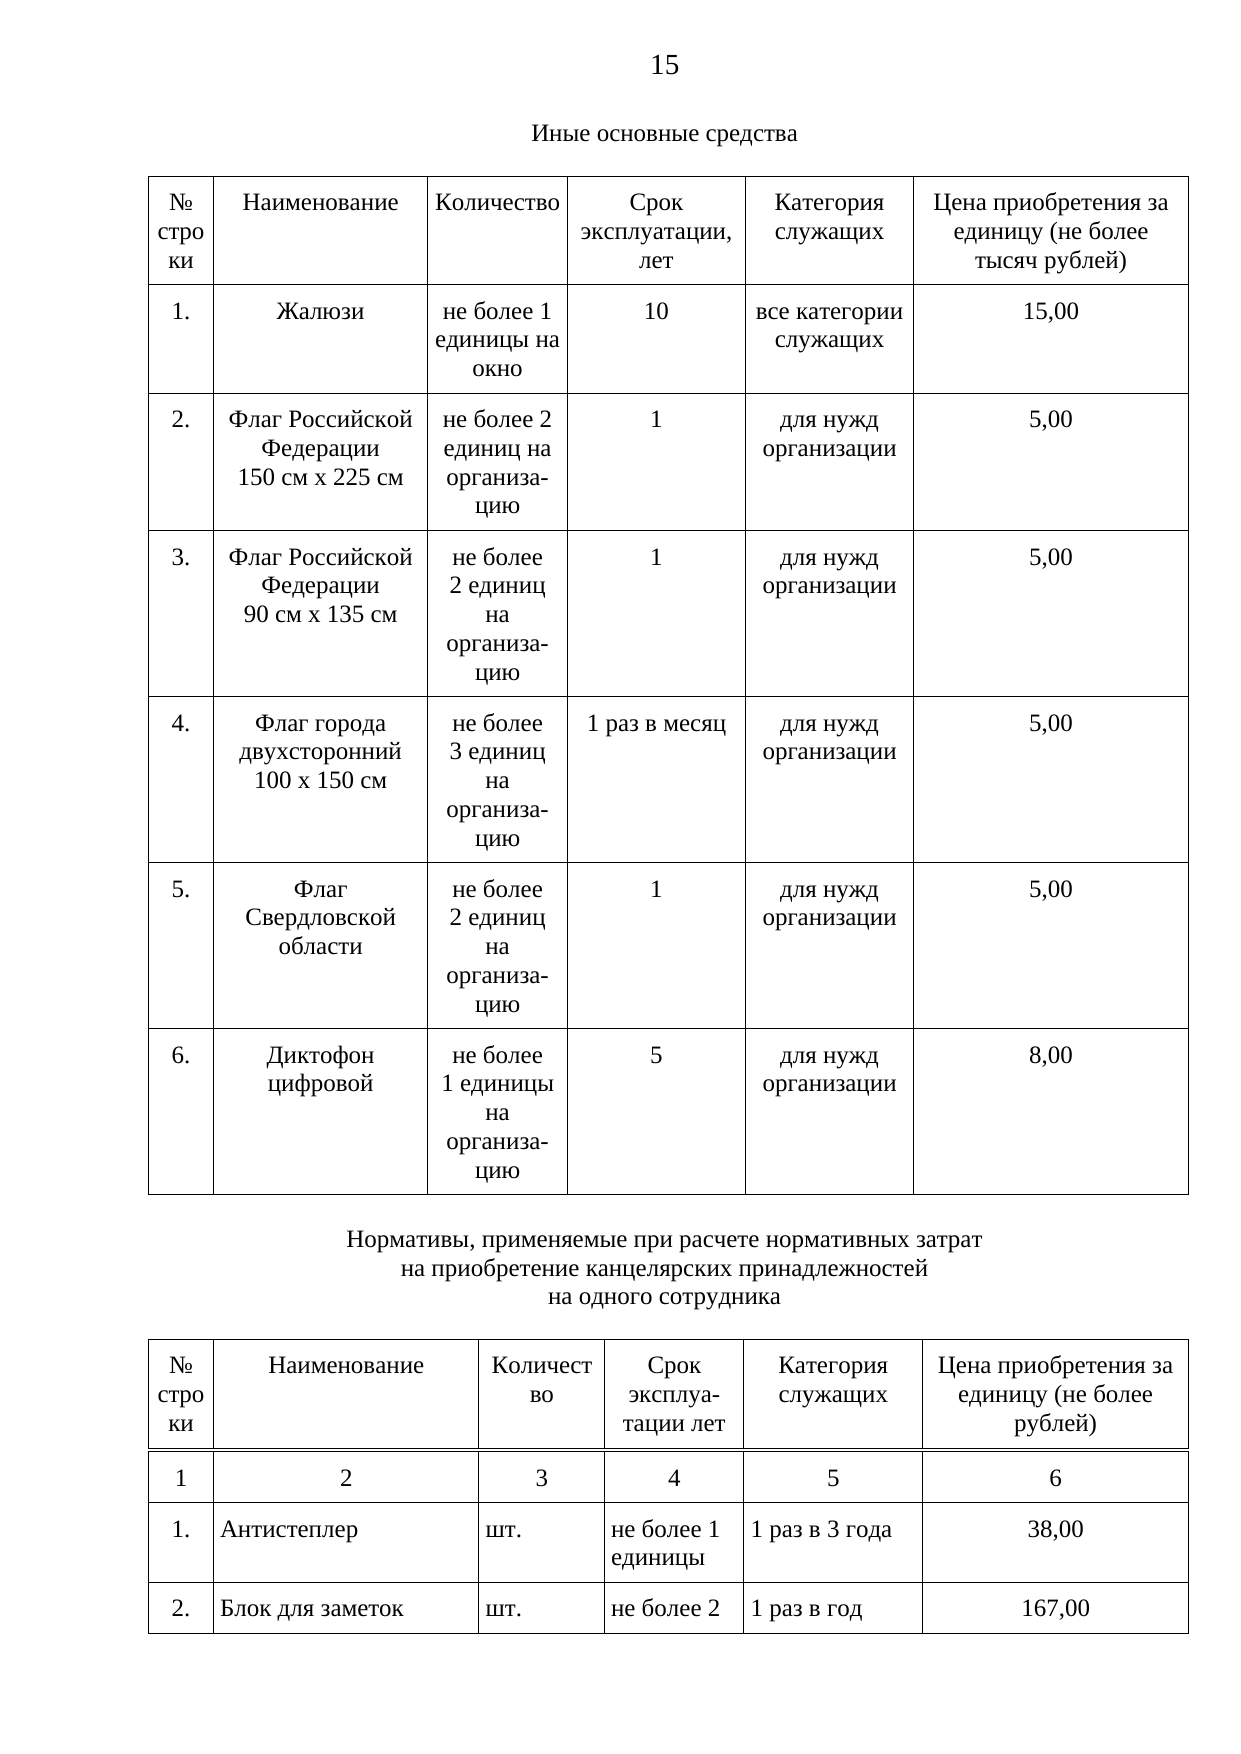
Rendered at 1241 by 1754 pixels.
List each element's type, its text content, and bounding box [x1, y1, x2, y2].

table_header Наименование [214, 177, 427, 284]
table_cell не более 2 единиц на организацию [428, 394, 567, 530]
table_header 6 [923, 1452, 1188, 1502]
table_cell 5,00 [914, 697, 1188, 862]
table_header 4 [605, 1452, 743, 1502]
table_cell Блок для заметок сменный [214, 1583, 478, 1633]
text Иные основные средства [148, 118, 1181, 147]
table_header 1 [149, 1452, 213, 1502]
table_cell Флаг Российской Федерации 90 см x 135 см [214, 531, 427, 696]
table_cell Жалюзи [214, 285, 427, 393]
table_cell Флаг города двухсторонний 100 x 150 см [214, 697, 427, 862]
table_cell 1 раз в год полгода [744, 1583, 922, 1633]
table_cell 2. [149, 1583, 213, 1633]
table_header Категория служащих [746, 177, 913, 284]
table_header № строки [149, 1340, 213, 1447]
table_cell 1. [149, 285, 213, 393]
table_cell не более 1 единицы на организацию [428, 1029, 567, 1194]
table_cell 5,00 [914, 863, 1188, 1028]
table_cell не более 2 единиц [605, 1583, 743, 1633]
table_cell для нужд организации [746, 531, 913, 696]
table_cell не более 3 единиц на организацию [428, 697, 567, 862]
table_cell 1 [568, 531, 745, 696]
table_header Количество [428, 177, 567, 284]
table_cell 8,00 [914, 1029, 1188, 1194]
table_cell 167,00 [923, 1583, 1188, 1633]
table_cell все категории служащих [746, 285, 913, 393]
text Нормативы, применяемые при расчете нормативных затрат [148, 1224, 1181, 1253]
table_cell Флаг Российской Федерации 150 см x 225 см [214, 394, 427, 530]
table_header Наименование [214, 1340, 478, 1447]
text на приобретение канцелярских принадлежностей [148, 1253, 1181, 1281]
table_cell Флаг Свердловской области [214, 863, 427, 1028]
table_cell для нужд организации [746, 1029, 913, 1194]
table_cell для нужд организации [746, 394, 913, 530]
table_cell Антистеплер [214, 1503, 478, 1582]
table_cell 15,00 [914, 285, 1188, 393]
text на одного сотрудника [148, 1281, 1181, 1310]
table_header 2 [214, 1452, 478, 1502]
table_cell 5. [149, 863, 213, 1028]
table_cell 38,00 [923, 1503, 1188, 1582]
table_header Цена приобретения за единицу (не более рублей) [923, 1340, 1188, 1447]
table_header 3 [479, 1452, 604, 1502]
table_header Срок эксплуа-тации лет [605, 1340, 743, 1447]
table_cell не более 1 единицы [605, 1503, 743, 1582]
table_cell 1 раз в 3 года [744, 1503, 922, 1582]
table_cell 5,00 [914, 531, 1188, 696]
table_header Количество [479, 1340, 604, 1447]
table_cell 2. [149, 394, 213, 530]
table_cell 5,00 [914, 394, 1188, 530]
table_cell не более 2 единиц на организацию [428, 863, 567, 1028]
table_cell для нужд организации [746, 697, 913, 862]
table_header 5 [744, 1452, 922, 1502]
table_cell для нужд организации [746, 863, 913, 1028]
table_header Категория служащих [744, 1340, 922, 1447]
table_cell 1 [568, 863, 745, 1028]
table_cell 5 [568, 1029, 745, 1194]
table_cell 1 [568, 394, 745, 530]
table_cell 3. [149, 531, 213, 696]
table_header Цена приобретения за единицу (не более тысяч рублей) [914, 177, 1188, 284]
table_header № строки [149, 177, 213, 284]
table_cell 1 раз в месяц [568, 697, 745, 862]
table_cell шт. [479, 1583, 604, 1633]
table_cell Диктофон цифровой [214, 1029, 427, 1194]
table_cell шт. [479, 1503, 604, 1582]
table_cell 4. [149, 697, 213, 862]
table_cell 1. [149, 1503, 213, 1582]
table_header Срок эксплуатации, лет [568, 177, 745, 284]
table_cell 6. [149, 1029, 213, 1194]
table_cell 10 [568, 285, 745, 393]
table_cell не более 1 единицы на окно [428, 285, 567, 393]
table_cell не более 2 единиц на организацию [428, 531, 567, 696]
